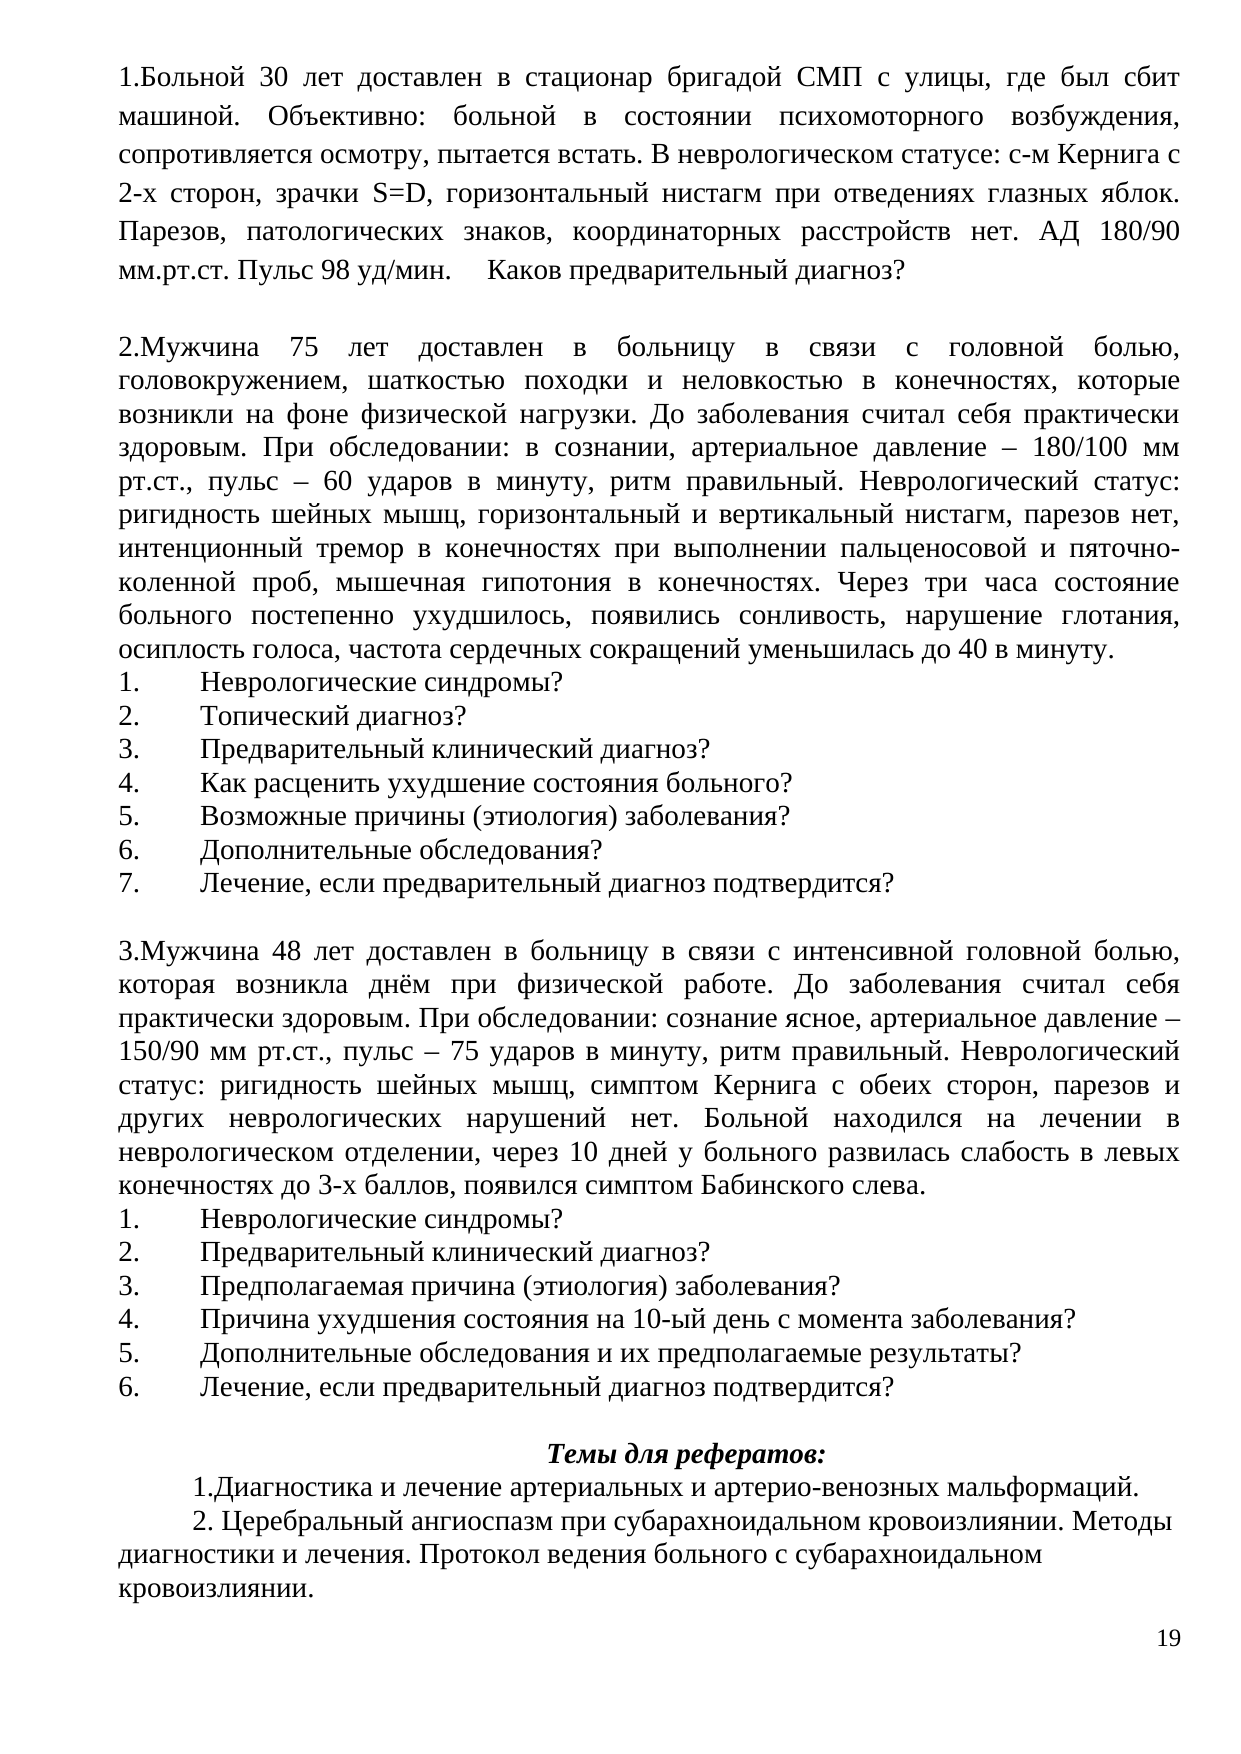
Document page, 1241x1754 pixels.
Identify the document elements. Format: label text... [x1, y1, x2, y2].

list Дополнительные обследования? [118, 832, 1181, 866]
list Дополнительные обследования и их предполагаемые результаты? [118, 1335, 1181, 1369]
list Предварительный клинический диагноз? [118, 731, 1181, 765]
text 2.Мужчина 75 лет доставлен в больницу в связи с головной болью, головокружением, шаткостью походки и неловкостью в конечностях, которые возникли на фоне физической нагрузки. До заболевания считал себя практически здоровым. При обследовании: в сознании, артериальное давление – 180/100 мм рт.ст., пульс – 60 ударов в минуту, ритм правильный. Неврологический статус: ригидность шейных мышц, горизонтальный и вертикальный нистагм, парезов нет, интенционный тремор в конечностях при выполнении пальценосовой и пяточно-коленной проб, мышечная гипотония в конечностях. Через три часа состояние больного постепенно ухудшилось, появились сонливость, нарушение глотания, осиплость голоса, частота сердечных сокращений уменьшилась до 40 в минуту. [118, 329, 1181, 664]
list Лечение, если предварительный диагноз подтвердится? [118, 866, 1181, 899]
text Темы для рефератов: [118, 1436, 1181, 1469]
list Топический диагноз? [118, 698, 1181, 731]
text 1.Больной 30 лет доставлен в стационар бригадой СМП с улицы, где был сбит машиной. Объективно: больной в состоянии психомоторного возбуждения, сопротивляется осмотру, пытается встать. В неврологическом статусе: с-м Кернига с 2-х сторон, зрачки S=D, горизонтальный нистагм при отведениях глазных яблок. Парезов, патологических знаков, координаторных расстройств нет. АД 180/90 мм.рт.ст. Пульс 98 уд/мин. Каков предварительный диагноз? [118, 59, 1181, 285]
list Предварительный клинический диагноз? [118, 1234, 1181, 1268]
list Лечение, если предварительный диагноз подтвердится? [118, 1369, 1181, 1402]
list Как расценить ухудшение состояния больного? [118, 765, 1181, 798]
list Предполагаемая причина (этиология) заболевания? [118, 1268, 1181, 1302]
text 3.Мужчина 48 лет доставлен в больницу в связи с интенсивной головной болью, которая возникла днём при физической работе. До заболевания считал себя практически здоровым. При обследовании: сознание ясное, артериальное давление – 150/90 мм рт.ст., пульс – 75 ударов в минуту, ритм правильный. Неврологический статус: ригидность шейных мышц, симптом Кернига с обеих сторон, парезов и других неврологических нарушений нет. Больной находился на лечении в неврологическом отделении, через 10 дней у больного развилась слабость в левых конечностях до 3-х баллов, появился симптом Бабинского слева. [118, 933, 1181, 1201]
text 1.Диагностика и лечение артериальных и артерио-венозных мальформаций. [118, 1469, 1181, 1503]
list Причина ухудшения состояния на 10-ый день с момента заболевания? [118, 1302, 1181, 1335]
list Неврологические синдромы? [118, 1201, 1181, 1234]
text 2. Церебральный ангиоспазм при субарахноидальном кровоизлиянии. Методы диагностики и лечения. Протокол ведения больного с субарахноидальном кровоизлиянии. [118, 1503, 1181, 1603]
list Неврологические синдромы? [118, 664, 1181, 698]
list Возможные причины (этиология) заболевания? [118, 798, 1181, 832]
